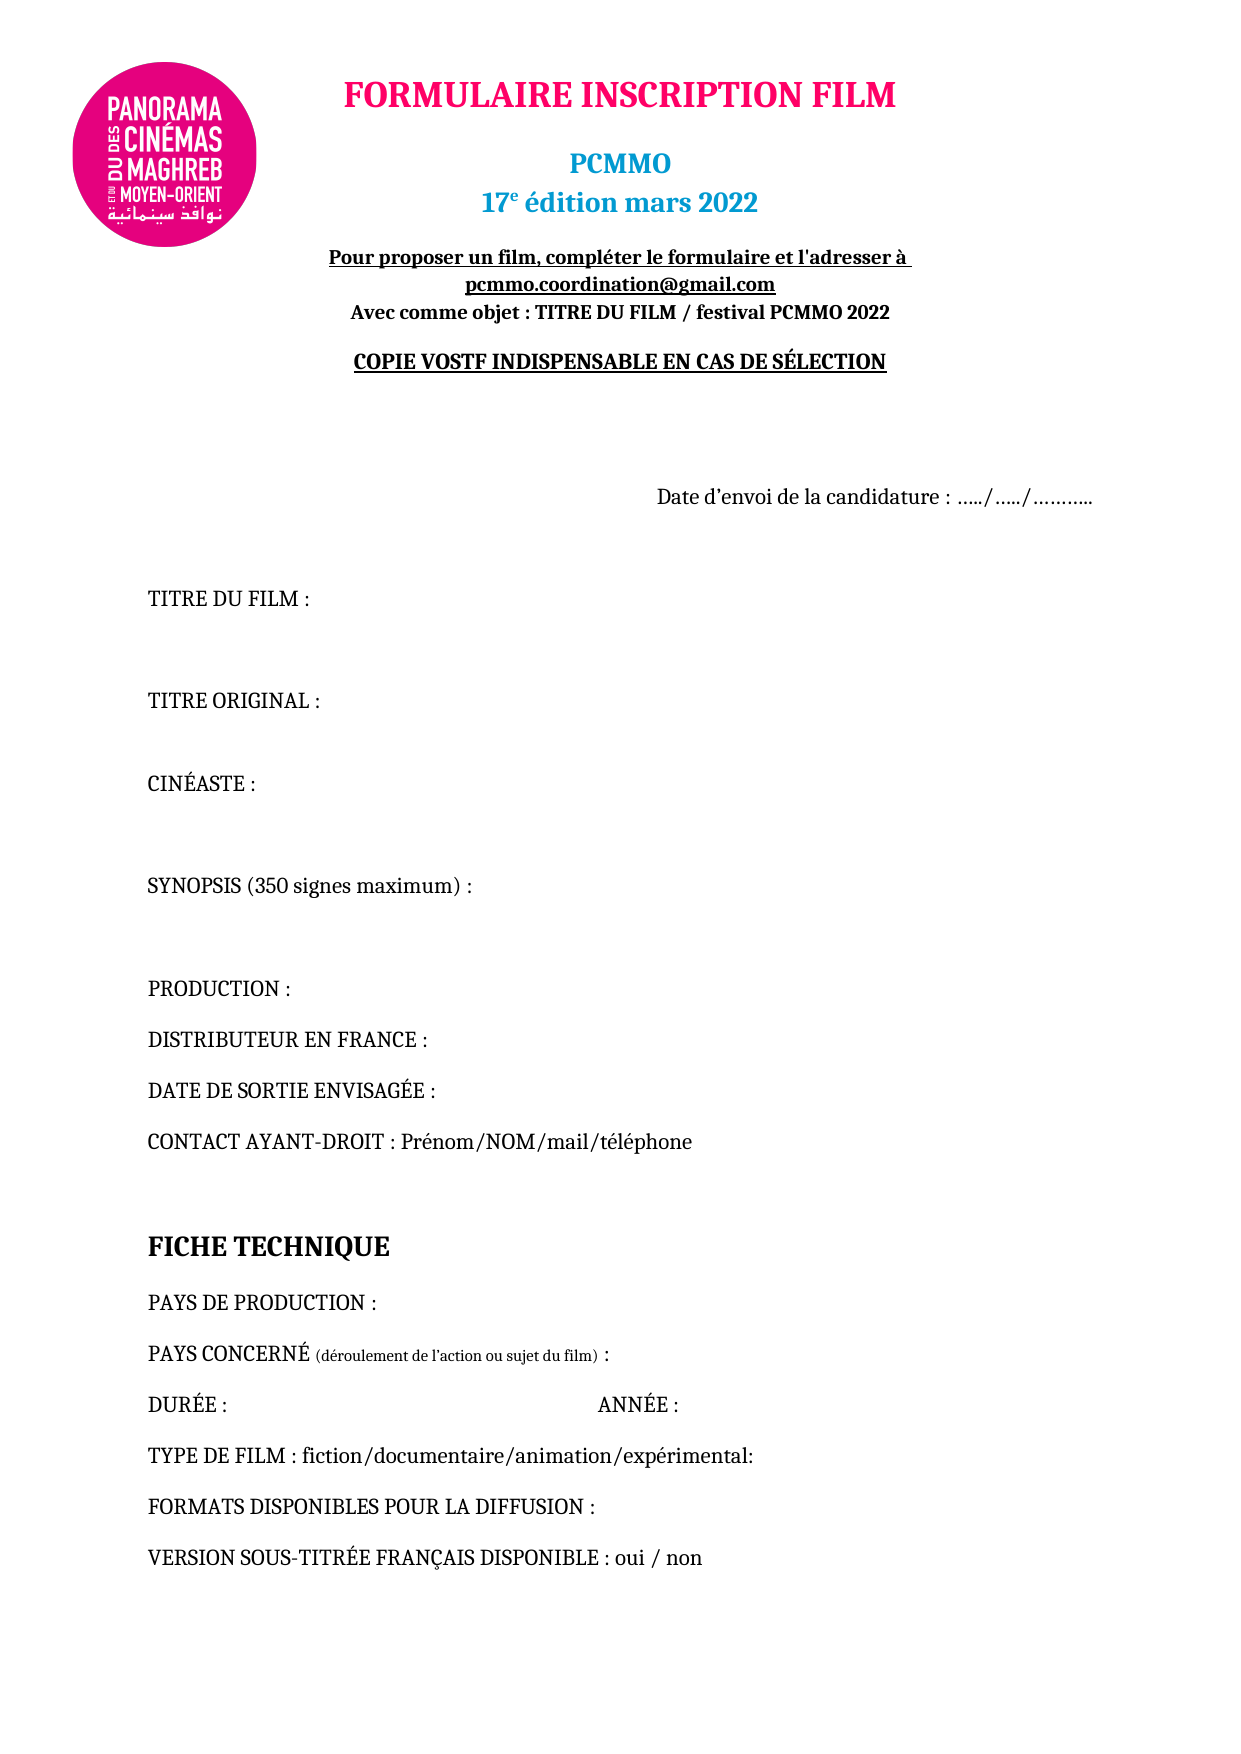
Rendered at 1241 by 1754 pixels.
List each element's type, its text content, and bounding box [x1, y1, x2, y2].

text Pour proposer un film, compléter le formulaire et l'adresser à pcmmo.coordination@gmail.com Avec comme objet : TITRE DU FILM / festival PCMMO 2022 [148, 246, 1093, 324]
text SYNOPSIS (350 signes maximum) : [148, 873, 1093, 899]
picture [72, 62, 257, 247]
text VERSION SOUS-TITRÉE FRANÇAIS DISPONIBLE : oui / non [148, 1545, 1093, 1571]
text PRODUCTION : [148, 975, 1093, 1002]
text TITRE DU FILM : [148, 586, 1093, 612]
text PCMMO 17e édition mars 2022 [148, 148, 1093, 220]
text COPIE VOSTF INDISPENSABLE EN CAS DE SÉLECTION [148, 349, 1093, 407]
text CONTACT AYANT-DROIT : Prénom/NOM/mail/téléphone [148, 1128, 1093, 1155]
text FORMATS DISPONIBLES POUR LA DIFFUSION : [148, 1494, 1093, 1520]
text DISTRIBUTEUR EN FRANCE : [148, 1026, 1093, 1053]
text DURÉE : ANNÉE : [148, 1392, 1093, 1418]
text PAYS DE PRODUCTION : [148, 1290, 1093, 1316]
text TYPE DE FILM : fiction/documentaire/animation/expérimental: [148, 1443, 1093, 1469]
text CINÉASTE : [148, 771, 1093, 797]
text TITRE ORIGINAL : [148, 688, 1093, 746]
text DATE DE SORTIE ENVISAGÉE : [148, 1077, 1093, 1104]
text PAYS CONCERNÉ (déroulement de l’action ou sujet du film) : [148, 1341, 1093, 1367]
text Date d’envoi de la candidature : …../…../……….. [148, 483, 1093, 510]
text FICHE TECHNIQUE [148, 1231, 1093, 1264]
